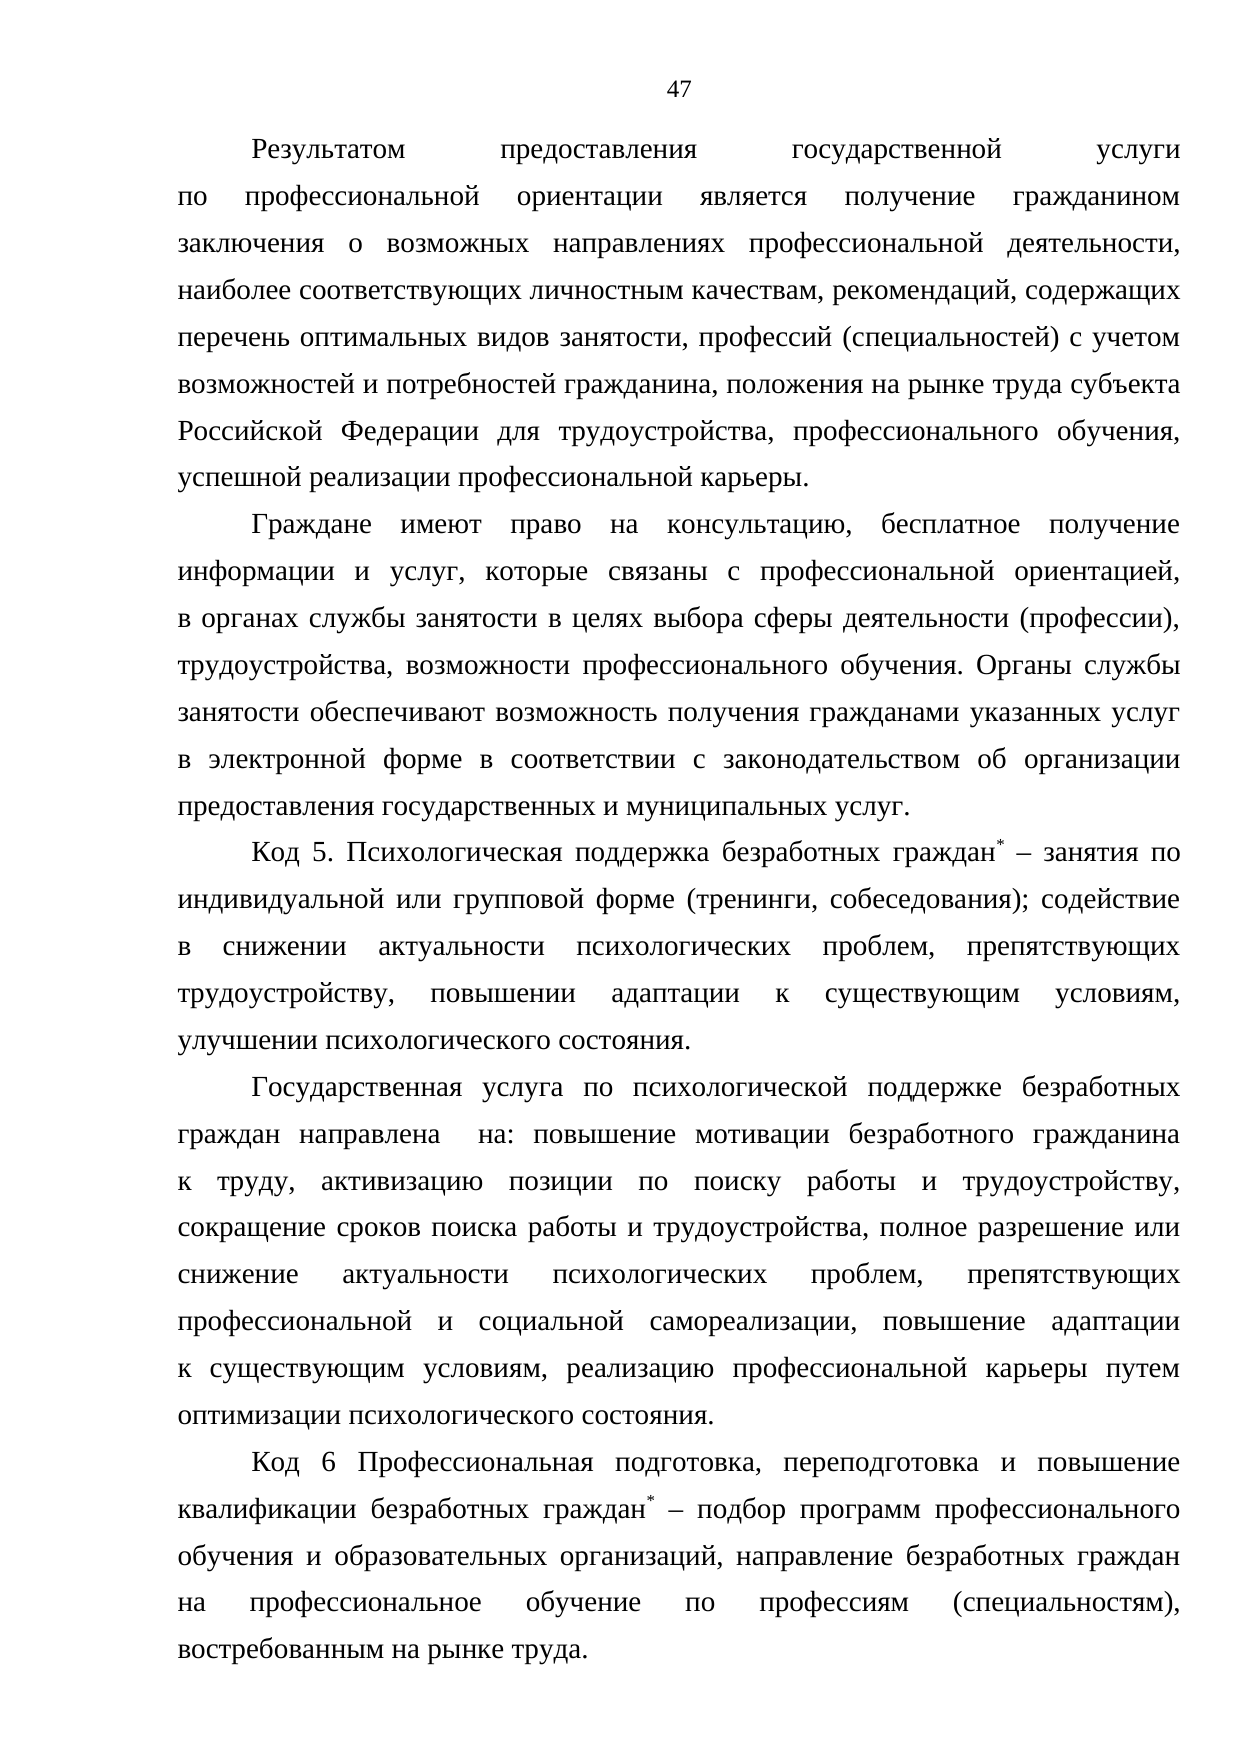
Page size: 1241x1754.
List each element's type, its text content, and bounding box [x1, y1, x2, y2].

text Государственная услуга по психологической поддержке безработных граждан направлена на: повышение мотивации безработного гражданина к труду, активизацию позиции по поиску работы и трудоустройству, сокращение сроков поиска работы и трудоустройства, полное разрешение или снижение актуальности психологических проблем, препятствующих профессиональной и социальной самореализации, повышение адаптации к существующим условиям, реализацию профессиональной карьеры путем оптимизации психологического состояния. [177, 1069, 1181, 1431]
text Результатом предоставления государственной услуги по профессиональной ориентации является получение гражданином заключения о возможных направлениях профессиональной деятельности, наиболее соответствующих личностным качествам, рекомендаций, содержащих перечень оптимальных видов занятости, профессий (специальностей) с учетом возможностей и потребностей гражданина, положения на рынке труда субъекта Российской Федерации для трудоустройства, профессионального обучения, успешной реализации профессиональной карьеры. [177, 131, 1181, 493]
text Код 5. Психологическая поддержка безработных граждан* – занятия по индивидуальной или групповой форме (тренинги, собеседования); содействие в снижении актуальности психологических проблем, препятствующих трудоустройству, повышении адаптации к существующим условиям, улучшении психологического состояния. [177, 834, 1181, 1056]
text Код 6 Профессиональная подготовка, переподготовка и повышение квалификации безработных граждан* – подбор программ профессионального обучения и образовательных организаций, направление безработных граждан на профессиональное обучение по профессиям (специальностям), востребованным на рынке труда. [177, 1444, 1181, 1665]
text Граждане имеют право на консультацию, бесплатное получение информации и услуг, которые связаны с профессиональной ориентацией, в органах службы занятости в целях выбора сферы деятельности (профессии), трудоустройства, возможности профессионального обучения. Органы службы занятости обеспечивают возможность получения гражданами указанных услуг в электронной форме в соответствии с законодательством об организации предоставления государственных и муниципальных услуг. [177, 506, 1181, 821]
